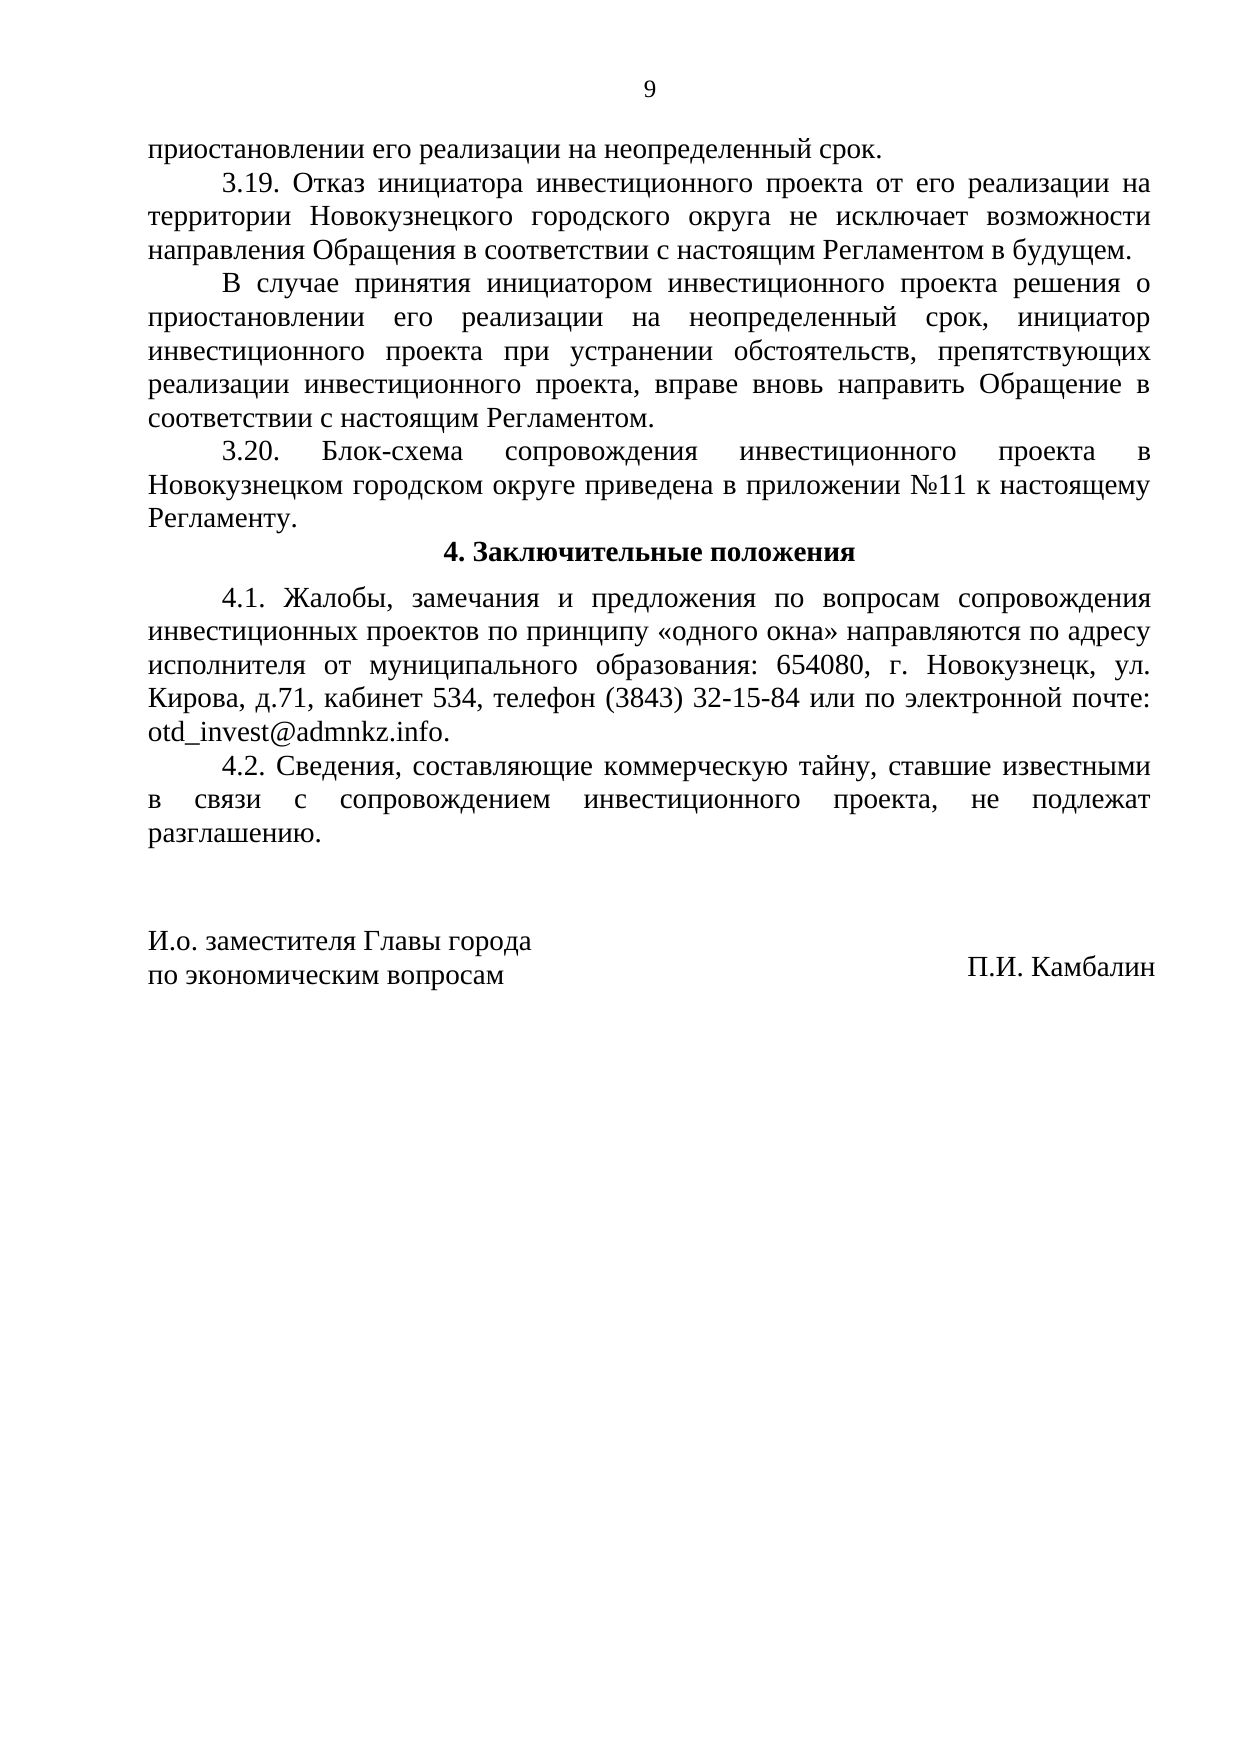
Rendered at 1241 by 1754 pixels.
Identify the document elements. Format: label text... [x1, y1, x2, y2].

text 4.2. Сведения, составляющие коммерческую тайну, ставшие известными в связи с сопровождением инвестиционного проекта, не подлежат разглашению. [148, 748, 1152, 848]
text В случае принятия инициатором инвестиционного проекта решения о приостановлении его реализации на неопределенный срок, инициатор инвестиционного проекта при устранении обстоятельств, препятствующих реализации инвестиционного проекта, вправе вновь направить Обращение в соответствии с настоящим Регламентом. [148, 266, 1152, 433]
text 4.1. Жалобы, замечания и предложения по вопросам сопровождения инвестиционных проектов по принципу «одного окна» направляются по адресу исполнителя от муниципального образования: 654080, г. Новокузнецк, ул. Кирова, д.71, кабинет 534, телефон (3843) 32-15-84 или по электронной почте: otd_invest@admnkz.info. [148, 580, 1152, 748]
text 3.19. Отказ инициатора инвестиционного проекта от его реализации на территории Новокузнецкого городского округа не исключает возможности направления Обращения в соответствии с настоящим Регламентом в будущем. [148, 165, 1152, 266]
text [148, 131, 1152, 165]
text 3.20. Блок-схема сопровождения инвестиционного проекта в Новокузнецком городском округе приведена в приложении №11 к настоящему Регламенту. [148, 433, 1152, 534]
table_header И.о. заместителя Главы города по экономическим вопросам [136, 848, 546, 990]
table_header П.И. Камбалин [546, 848, 1167, 990]
text 4. Заключительные положения [148, 534, 1152, 567]
